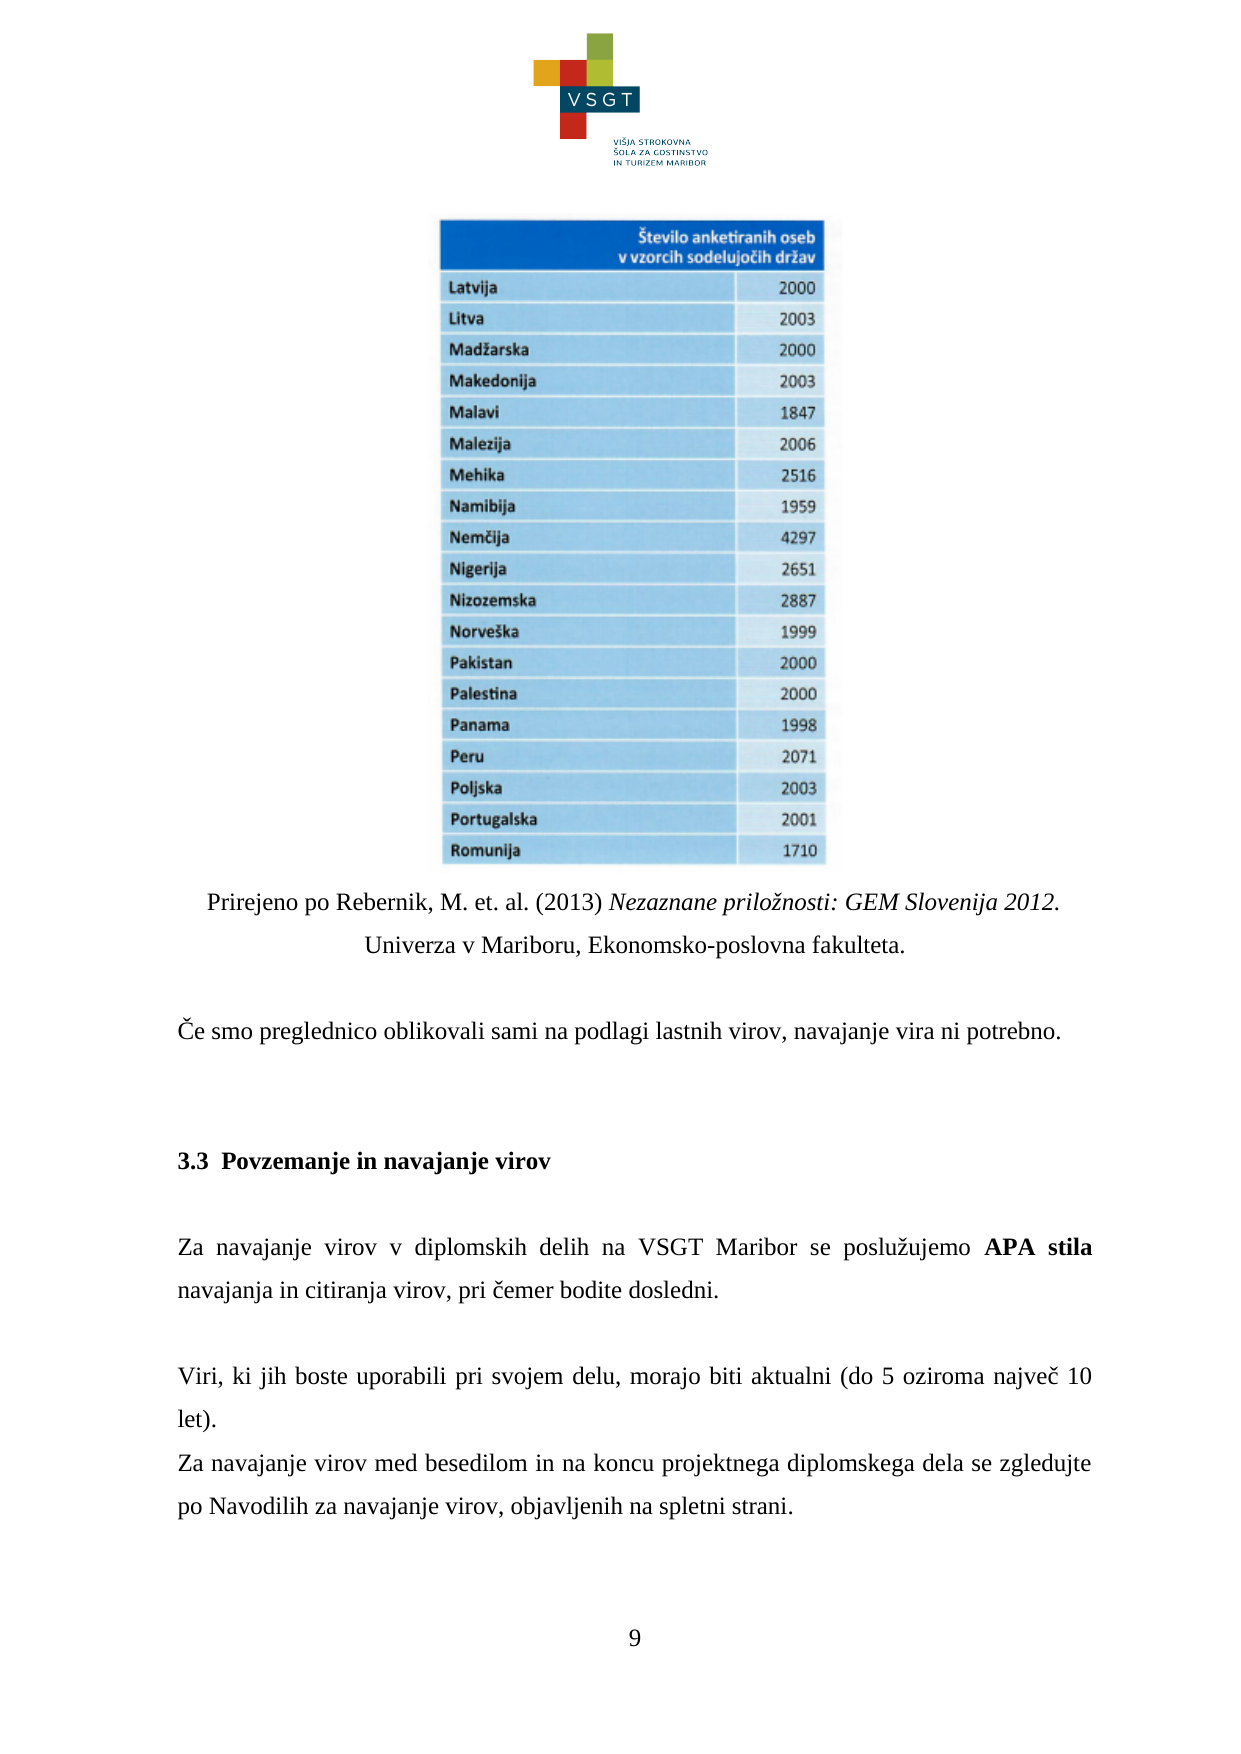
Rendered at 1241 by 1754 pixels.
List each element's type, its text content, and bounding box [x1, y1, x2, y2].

text 3.3 Povzemanje in navajanje virov [177, 1146, 1092, 1174]
text Za navajanje virov med besedilom in na koncu projektnega diplomskega dela se zgledujte po Navodilih za navajanje virov, objavljenih na spletni strani. [177, 1448, 1092, 1519]
text Prirejeno po Rebernik, M. et. al. (2013) Nezaznane priložnosti: GEM Slovenija 2012. Univerza v Mariboru, Ekonomsko-poslovna fakulteta. [177, 887, 1092, 959]
picture [520, 20, 720, 179]
text Če smo preglednico oblikovali sami na podlagi lastnih virov, navajanje vira ni potrebno. [177, 1016, 1092, 1045]
text Za navajanje virov v diplomskih delih na VSGT Maribor se poslužujemo APA stila navajanja in citiranja virov, pri čemer bodite dosledni. [177, 1232, 1092, 1304]
text Viri, ki jih boste uporabili pri svojem delu, morajo biti aktualni (do 5 oziroma največ 10 let). [177, 1361, 1092, 1433]
picture [427, 213, 843, 873]
